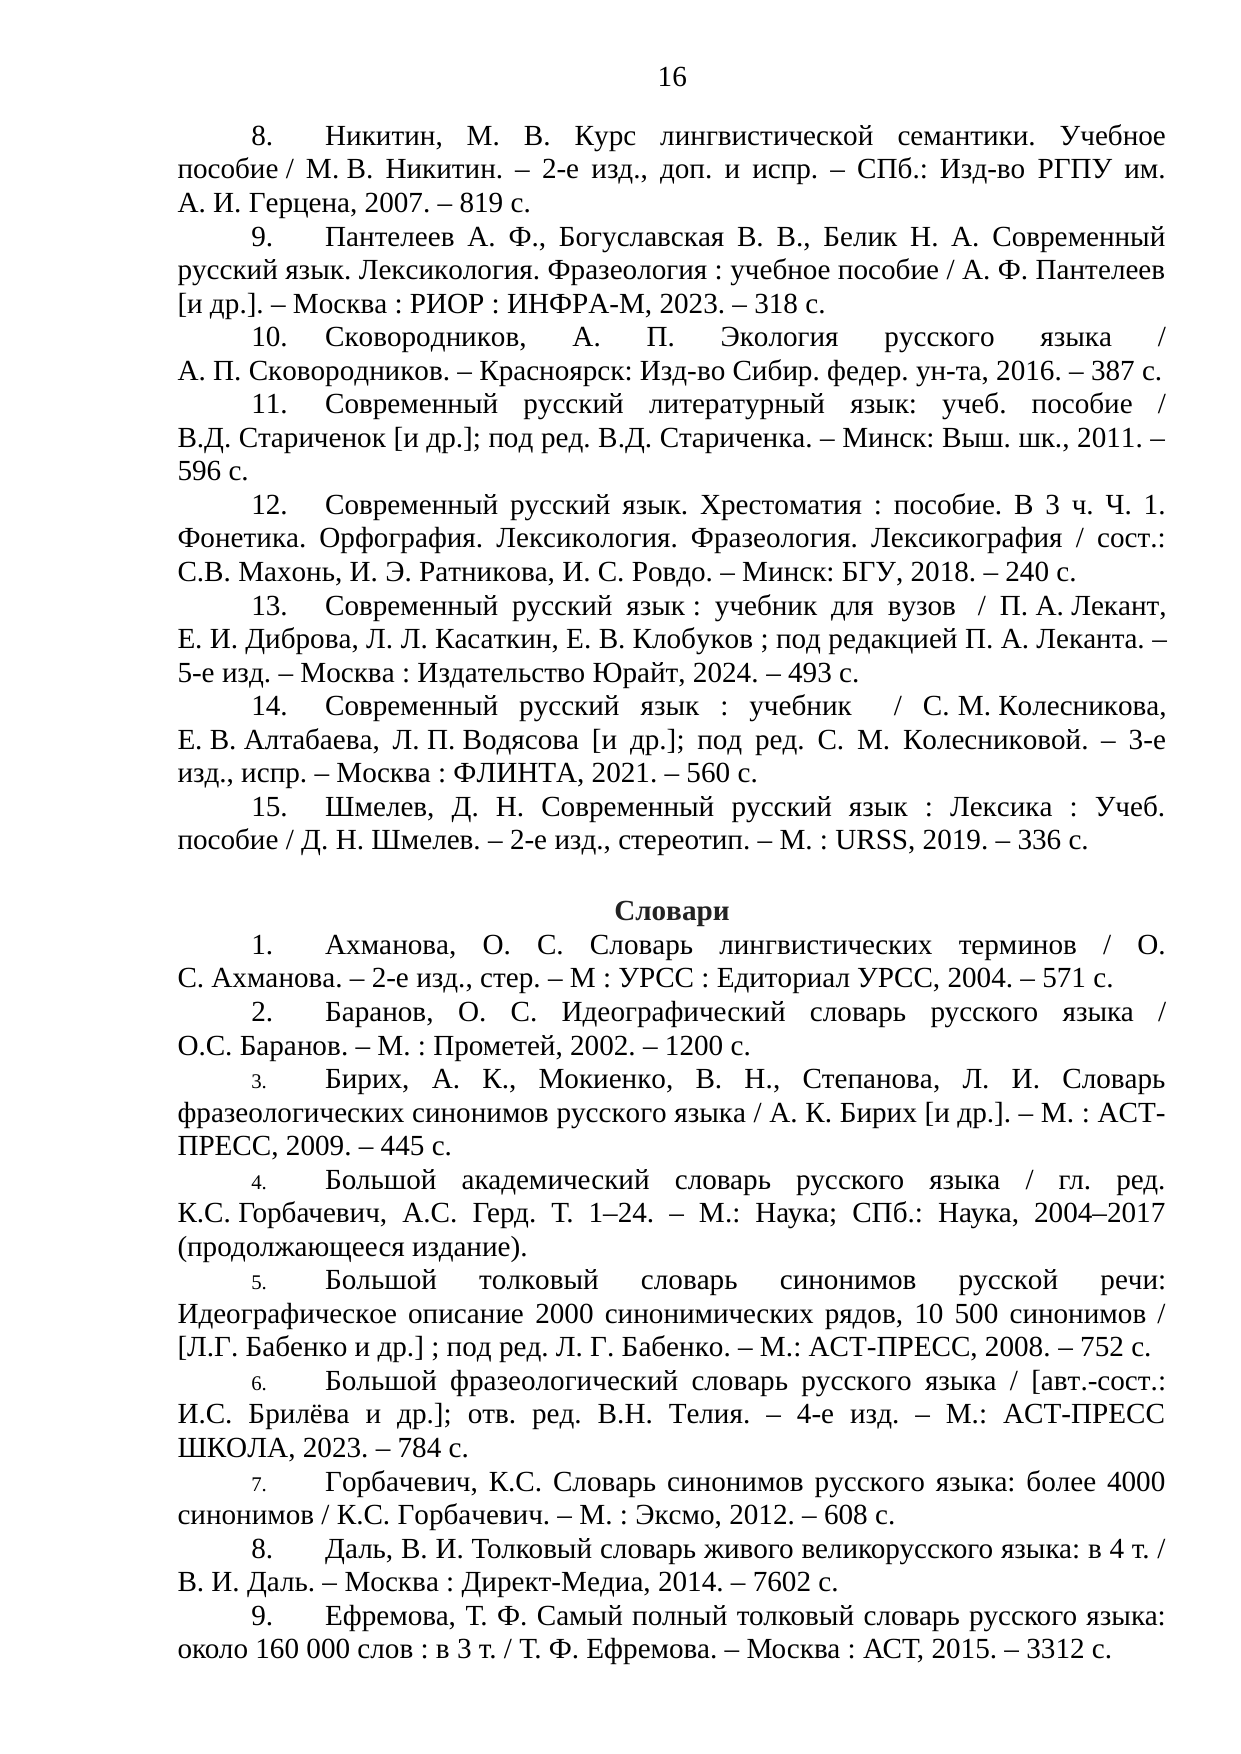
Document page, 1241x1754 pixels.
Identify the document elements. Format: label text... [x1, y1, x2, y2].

list Сковородников, А. П. Экология русского языка / А. П. Сковородников. – Красноярск: Изд-во Сибир. федер. ун-та, 2016. – 387 с. [177, 319, 1167, 386]
list Даль, В. И. Толковый словарь живого великорусского языка: в 4 т. / В. И. Даль. – Москва : Директ-Медиа, 2014. – 7602 с. [177, 1531, 1167, 1598]
list Современный русский язык. Хрестоматия : пособие. В 3 ч. Ч. 1. Фонетика. Орфография. Лексикология. Фразеология. Лексикография / сост.: С.В. Махонь, И. Э. Ратникова, И. С. Ровдо. – Минск: БГУ, 2018. – 240 с. [177, 487, 1167, 588]
list Большой академический словарь русского языка / гл. ред. К.С. Горбачевич, А.С. Герд. Т. 1–24. – М.: Наука; СПб.: Наука, 2004–2017 (продолжающееся издание). [177, 1162, 1167, 1262]
text Словари [97, 893, 1167, 927]
list Баранов, О. С. Идеографический словарь русского языка / О.С. Баранов. – М. : Прометей, 2002. – 1200 с. [177, 994, 1167, 1061]
list Никитин, М. В. Курс лингвистической семантики. Учебное пособие / М. В. Никитин. – 2-е изд., доп. и испр. – СПб.: Изд-во РГПУ им. А. И. Герцена, 2007. – 819 с. [177, 118, 1167, 219]
list Горбачевич, К.С. Словарь синонимов русского языка: более 4000 синонимов / К.С. Горбачевич. – М. : Эксмо, 2012. – 608 с. [177, 1464, 1167, 1531]
list Большой фразеологический словарь русского языка / [авт.-сост.: И.С. Брилёва и др.]; отв. ред. В.Н. Телия. – 4-е изд. – М.: АСТ-ПРЕСС ШКОЛА, 2023. – 784 с. [177, 1363, 1167, 1464]
list Шмелев, Д. Н. Современный русский язык : Лексика : Учеб. пособие / Д. Н. Шмелев. – 2-е изд., стереотип. – М. : URSS, 2019. – 336 с. [177, 789, 1167, 856]
list Ахманова, О. С. Словарь лингвистических терминов / О. С. Ахманова. – 2-е изд., стер. – М : УРСС : Едиториал УРСС, 2004. – 571 с. [177, 927, 1167, 994]
list Современный русский язык : учебник / С. М. Колесникова, Е. В. Алтабаева, Л. П. Водясова [и др.]; под ред. С. М. Колесниковой. – 3-е изд., испр. – Москва : ФЛИНТА, 2021. – 560 с. [177, 688, 1167, 789]
list Современный русский литературный язык: учеб. пособие / В.Д. Стариченок [и др.]; под ред. В.Д. Стариченка. – Минск: Выш. шк., 2011. – 596 с. [177, 386, 1167, 487]
list Бирих, А. К., Мокиенко, В. Н., Степанова, Л. И. Словарь фразеологических синонимов русского языка / А. К. Бирих [и др.]. – М. : АСТ-ПРЕСС, 2009. – 445 c. [177, 1061, 1167, 1162]
list Ефремова, Т. Ф. Самый полный толковый словарь русского языка: около 160 000 слов : в 3 т. / Т. Ф. Ефремова. – Москва : АСТ, 2015. – 3312 с. [177, 1598, 1167, 1665]
list Современный русский язык : учебник для вузов / П. А. Лекант, Е. И. Диброва, Л. Л. Касаткин, Е. В. Клобуков ; под редакцией П. А. Леканта. – 5-е изд. – Москва : Издательство Юрайт, 2024. – 493 с. [177, 588, 1167, 688]
list Пантелеев А. Ф., Богуславская В. В., Белик Н. А. Современный русский язык. Лексикология. Фразеология : учебное пособие / А. Ф. Пантелеев [и др.]. – Москва : РИОР : ИНФРА-М, 2023. – 318 с. [177, 219, 1167, 319]
list Большой толковый словарь синонимов русской речи: Идеографическое описание 2000 синонимических рядов, 10 500 синонимов / [Л.Г. Бабенко и др.] ; под ред. Л. Г. Бабенко. – М.: АСТ-ПРЕСС, 2008. – 752 с. [177, 1262, 1167, 1363]
